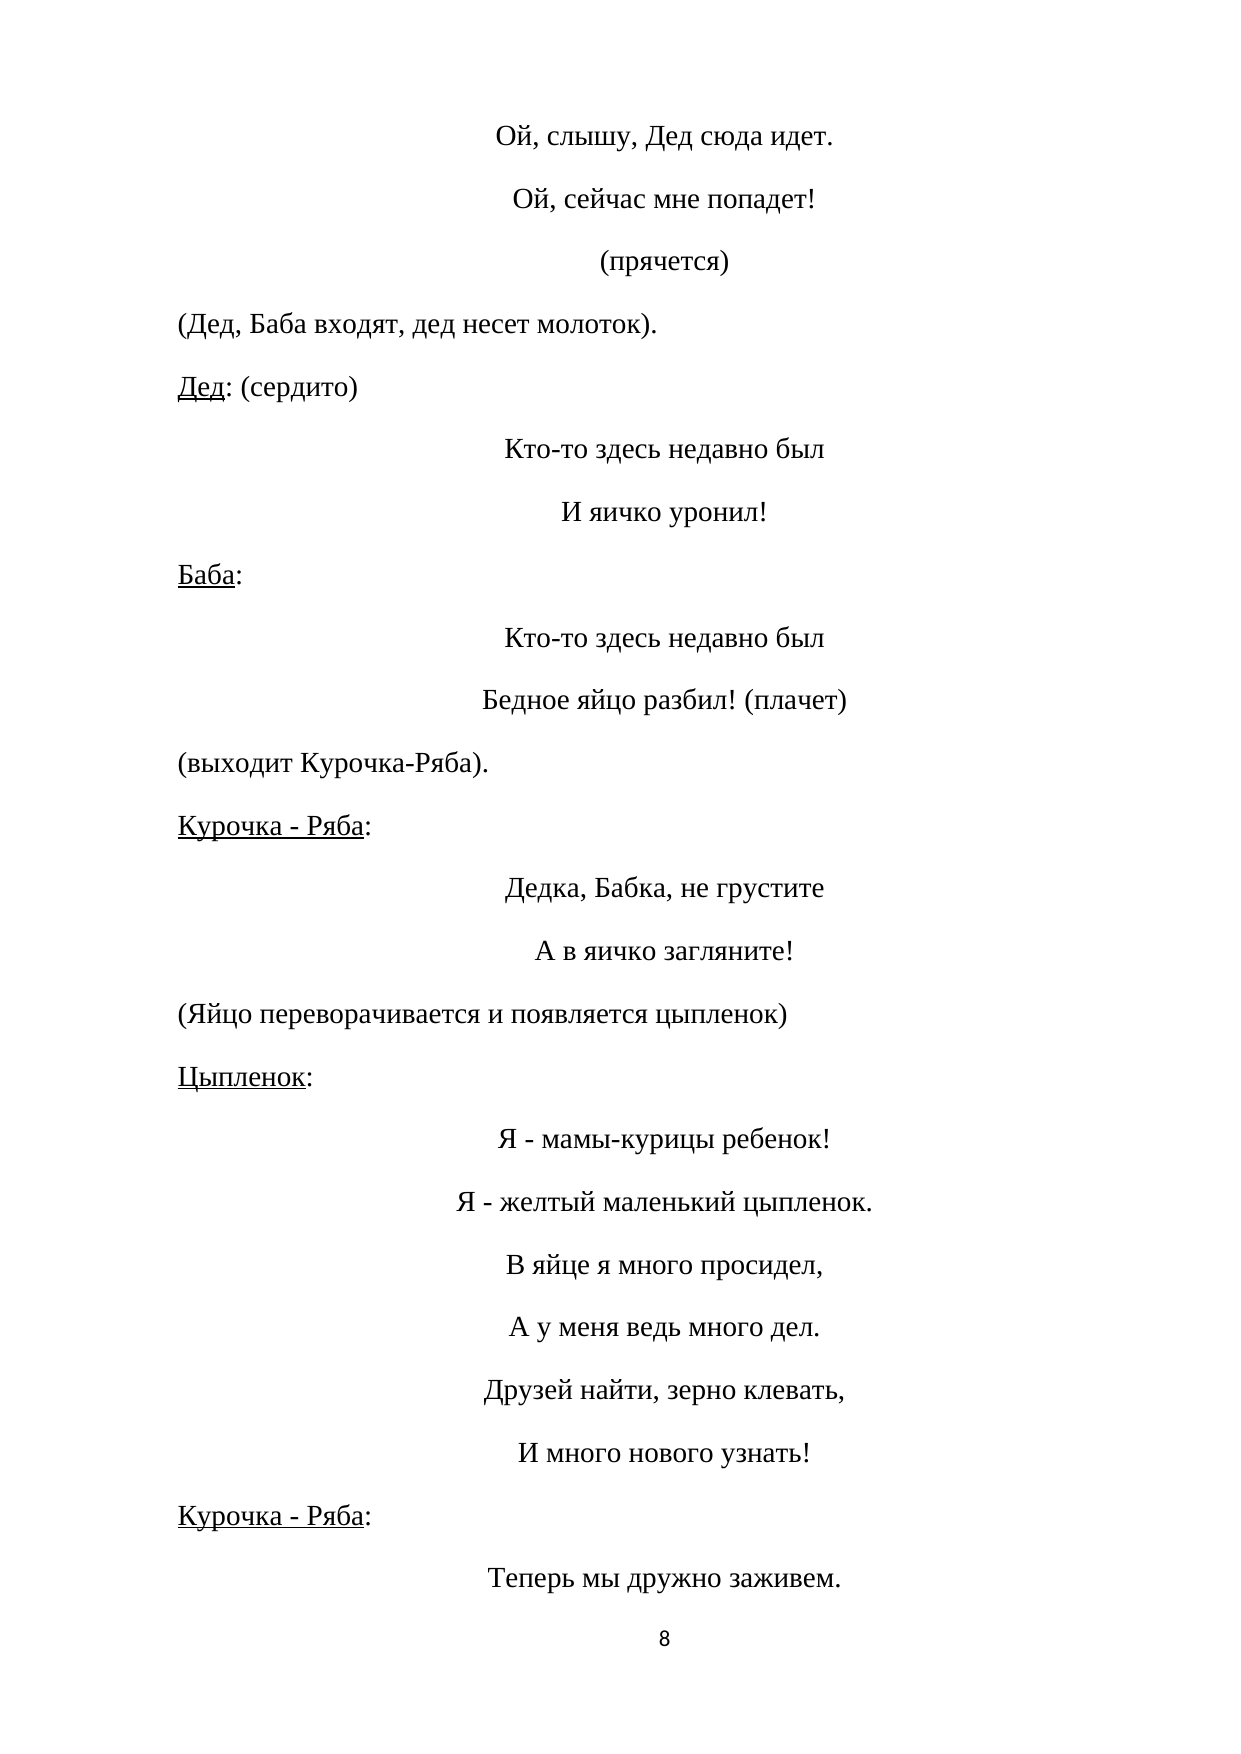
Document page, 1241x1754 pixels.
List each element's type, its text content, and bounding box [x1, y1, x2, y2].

text В яйце я много просидел, [177, 1247, 1152, 1280]
text Теперь мы дружно заживем. [177, 1560, 1152, 1594]
text И много нового узнать! [177, 1435, 1152, 1468]
text А в яичко загляните! [177, 933, 1152, 967]
text (Яйцо переворачивается и появляется цыпленок) [177, 996, 1152, 1029]
text Бедное яйцо разбил! (плачет) [177, 682, 1152, 716]
text (выходит Курочка-Ряба). [177, 745, 1152, 779]
text Цыпленок: [177, 1059, 1152, 1092]
text (прячется) [177, 243, 1152, 277]
text Я - мамы-курицы ребенок! [177, 1121, 1152, 1155]
text Ой, сейчас мне попадет! [177, 181, 1152, 214]
text Кто-то здесь недавно был [177, 620, 1152, 653]
text Баба: [177, 557, 1152, 591]
text Ой, слышу, Дед сюда идет. [177, 118, 1152, 152]
text А у меня ведь много дел. [177, 1309, 1152, 1343]
text И яичко уронил! [177, 494, 1152, 528]
text Кто-то здесь недавно был [177, 432, 1152, 465]
text (Дед, Баба входят, дед несет молоток). [177, 306, 1152, 340]
text Дед: (сердито) [177, 369, 1152, 402]
text Курочка - Ряба: [177, 808, 1152, 841]
text Я - желтый маленький цыпленок. [177, 1184, 1152, 1218]
text Друзей найти, зерно клевать, [177, 1372, 1152, 1406]
text Дедка, Бабка, не грустите [177, 871, 1152, 904]
text Курочка - Ряба: [177, 1498, 1152, 1531]
